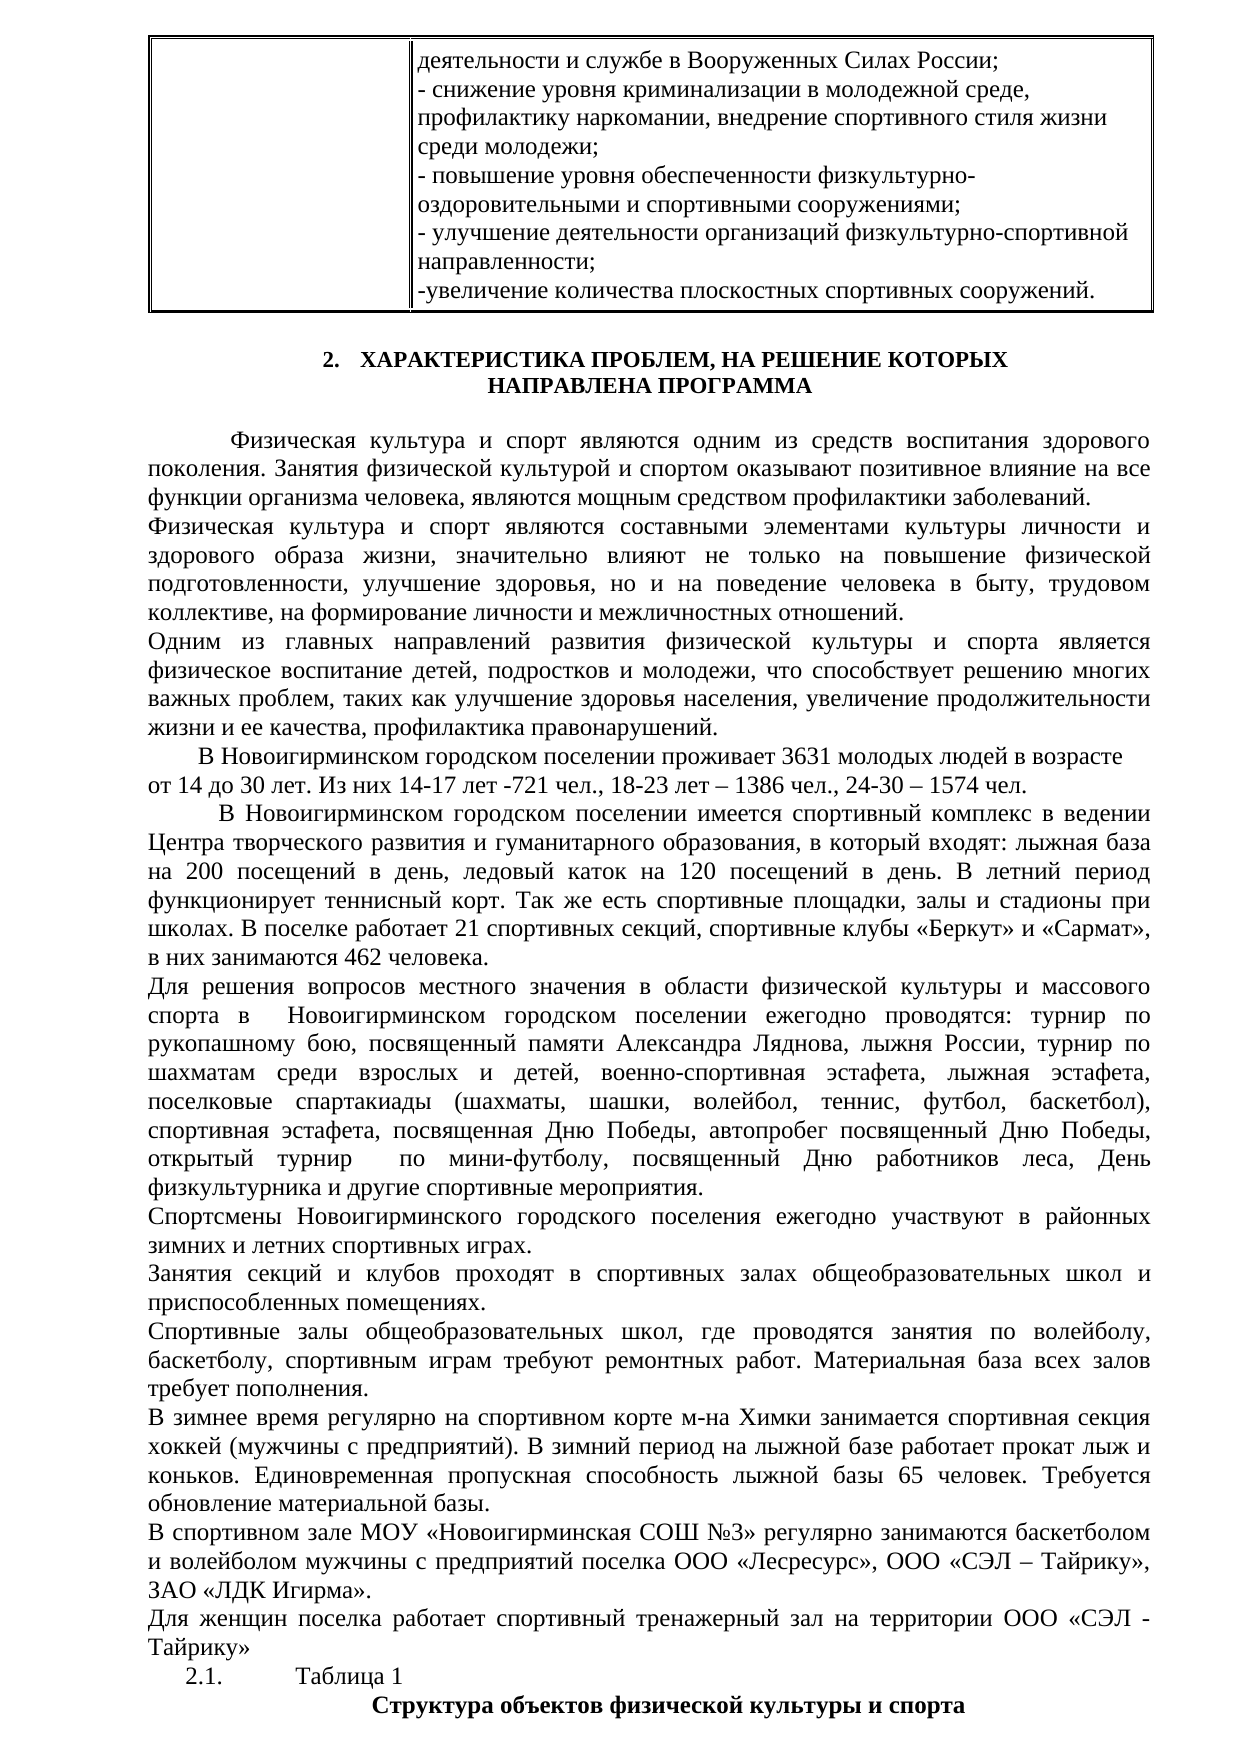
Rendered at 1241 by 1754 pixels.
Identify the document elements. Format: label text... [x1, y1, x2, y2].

text Занятия секций и клубов проходят в спортивных залах общеобразовательных школ и приспособленных помещениях. [148, 1258, 1152, 1316]
text Для женщин поселка работает спортивный тренажерный зал на территории ООО «СЭЛ -Тайрику» [148, 1603, 1152, 1661]
text Спортивные залы общеобразовательных школ, где проводятся занятия по волейболу, баскетболу, спортивным играм требуют ремонтных работ. Материальная база всех залов требует пополнения. [148, 1316, 1152, 1402]
text Физическая культура и спорт являются одним из средств воспитания здорового поколения. Занятия физической культурой и спортом оказывают позитивное влияние на все функции организма человека, являются мощным средством профилактики заболеваний. [148, 425, 1152, 511]
text В Новоигирминском городском поселении имеется спортивный комплекс в ведении Центра творческого развития и гуманитарного образования, в который входят: лыжная база на 200 посещений в день, ледовый каток на 120 посещений в день. В летний период функционирует теннисный корт. Так же есть спортивные площадки, залы и стадионы при школах. В поселке работает 21 спортивных секций, спортивные клубы «Беркут» и «Сармат», в них занимаются 462 человека. [148, 798, 1152, 971]
text Физическая культура и спорт являются составными элементами культуры личности и здорового образа жизни, значительно влияют не только на повышение физической подготовленности, улучшение здоровья, но и на поведение человека в быту, трудовом коллективе, на формирование личности и межличностных отношений. [148, 511, 1152, 626]
list ХАРАКТЕРИСТИКА ПРОБЛЕМ, НА РЕШЕНИЕ КОТОРЫХ [179, 346, 1152, 372]
text Одним из главных направлений развития физической культуры и спорта является физическое воспитание детей, подростков и молодежи, что способствует решению многих важных проблем, таких как улучшение здоровья населения, увеличение продолжительности жизни и ее качества, профилактика правонарушений. [148, 626, 1152, 741]
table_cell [411, 39, 1151, 310]
list Таблица 1 [185, 1661, 1152, 1690]
text В спортивном зале МОУ «Новоигирминская СОШ №3» регулярно занимаются баскетболом и волейболом мужчины с предприятий поселка ООО «Лесресурс», ООО «СЭЛ – Тайрику», ЗАО «ЛДК Игирма». [148, 1517, 1152, 1603]
text НАПРАВЛЕНА ПРОГРАММА [148, 372, 1152, 398]
text Спортсмены Новоигирминского городского поселения ежегодно участвуют в районных зимних и летних спортивных играх. [148, 1201, 1152, 1258]
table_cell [152, 37, 411, 310]
text В зимнее время регулярно на спортивном корте м-на Химки занимается спортивная секция хоккей (мужчины с предприятий). В зимний период на лыжной базе работает прокат лыж и коньков. Единовременная пропускная способность лыжной базы 65 человек. Требуется обновление материальной базы. [148, 1402, 1152, 1517]
text Структура объектов физической культуры и спорта [185, 1690, 1152, 1718]
text В Новоигирминском городском поселении проживает 3631 молодых людей в возрасте от 14 до 30 лет. Из них 14-17 лет -721 чел., 18-23 лет – 1386 чел., 24-30 – 1574 чел. [148, 741, 1152, 798]
text Для решения вопросов местного значения в области физической культуры и массового спорта в Новоигирминском городском поселении ежегодно проводятся: турнир по рукопашному бою, посвященный памяти Александра Ляднова, лыжня России, турнир по шахматам среди взрослых и детей, военно-спортивная эстафета, лыжная эстафета, поселковые спартакиады (шахматы, шашки, волейбол, теннис, футбол, баскетбол), спортивная эстафета, посвященная Дню Победы, автопробег посвященный Дню Победы, открытый турнир по мини-футболу, посвященный Дню работников леса, День физкультурника и другие спортивные мероприятия. [148, 971, 1152, 1201]
